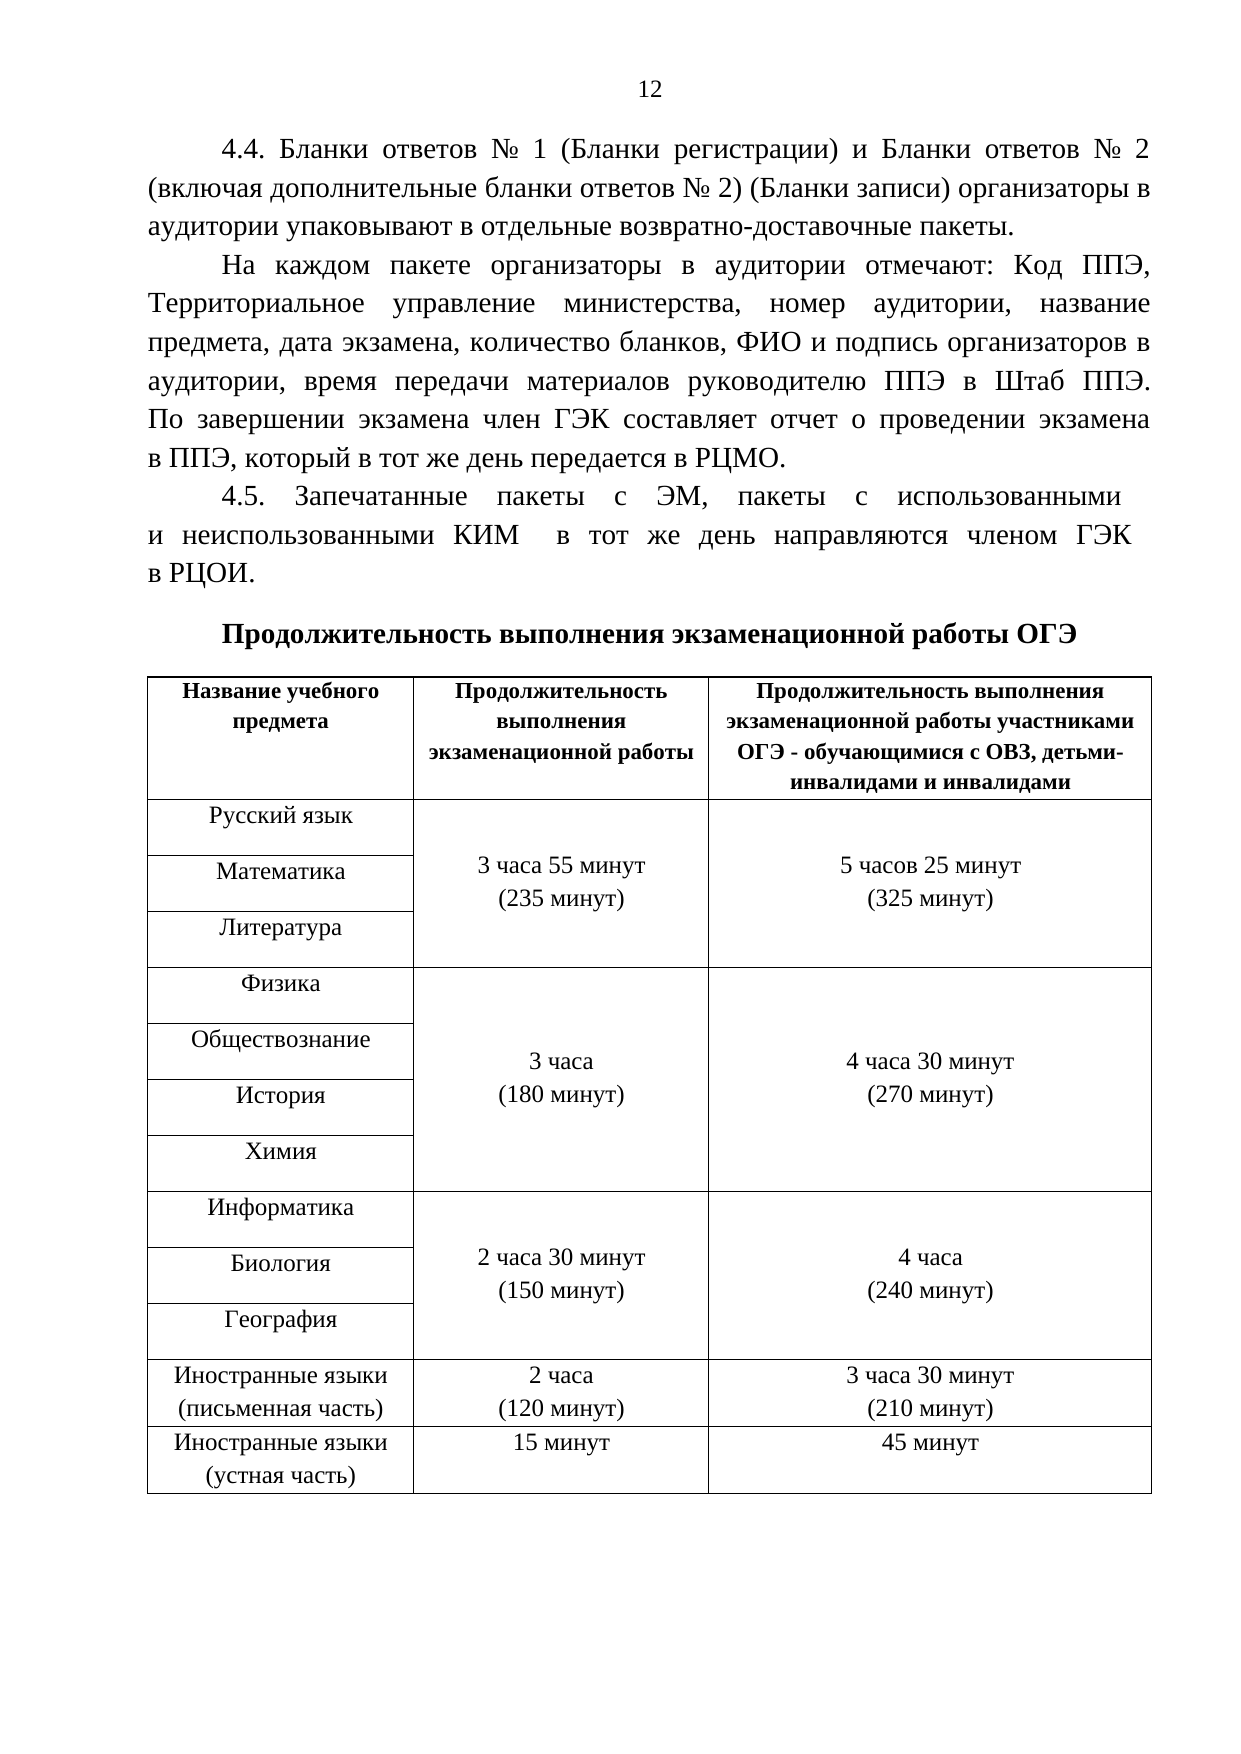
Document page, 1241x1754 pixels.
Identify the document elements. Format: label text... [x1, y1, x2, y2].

table_cell Информатика [148, 1192, 413, 1247]
table_cell 45 минут [709, 1427, 1151, 1493]
table_cell 2 часа 30 минут (150 минут) [414, 1192, 708, 1359]
table_cell 15 минут [414, 1427, 708, 1493]
text На каждом пакете организаторы в аудитории отмечают: Код ППЭ, Территориальное управление министерства, номер аудитории, название предмета, дата экзамена, количество бланков, ФИО и подпись организаторов в аудитории, время передачи материалов руководителю ППЭ в Штаб ППЭ. По завершении экзамена член ГЭК составляет отчет о проведении экзамена в ППЭ, который в тот же день передается в РЦМО. [148, 247, 1152, 473]
table_cell Физика [148, 968, 413, 1023]
table_cell 3 часа 55 минут (235 минут) [414, 800, 708, 967]
table_cell География [148, 1304, 413, 1359]
table_cell Обществознание [148, 1024, 413, 1079]
table_cell 3 часа 30 минут (210 минут) [709, 1360, 1151, 1426]
table_header Название учебного предмета [148, 678, 413, 799]
text 4.5. Запечатанные пакеты с ЭМ, пакеты с использованными и неиспользованными КИМ в тот же день направляются членом ГЭК в РЦОИ. [148, 478, 1152, 589]
table_cell 5 часов 25 минут (325 минут) [709, 800, 1151, 967]
table_cell 2 часа (120 минут) [414, 1360, 708, 1426]
table_cell История [148, 1080, 413, 1135]
table_cell 3 часа (180 минут) [414, 968, 708, 1191]
table_cell Иностранные языки (устная часть) [148, 1427, 413, 1493]
table_cell 4 часа (240 минут) [709, 1192, 1151, 1359]
table_cell Химия [148, 1136, 413, 1191]
table_cell Иностранные языки (письменная часть) [148, 1360, 413, 1426]
table_cell Литература [148, 912, 413, 967]
table_cell 4 часа 30 минут (270 минут) [709, 968, 1151, 1191]
table_header Продолжительность выполнения экзаменационной работы [414, 678, 708, 799]
table_header Продолжительность выполнения экзаменационной работы участниками ОГЭ - обучающимися с ОВЗ, детьми-инвалидами и инвалидами [709, 678, 1151, 799]
table_cell Русский язык [148, 800, 413, 855]
text 4.4. Бланки ответов № 1 (Бланки регистрации) и Бланки ответов № 2 (включая дополнительные бланки ответов № 2) (Бланки записи) организаторы в аудитории упаковывают в отдельные возвратно-доставочные пакеты. [148, 131, 1152, 242]
text Продолжительность выполнения экзаменационной работы ОГЭ [148, 616, 1152, 649]
table_cell Биология [148, 1248, 413, 1303]
table_cell Математика [148, 856, 413, 911]
